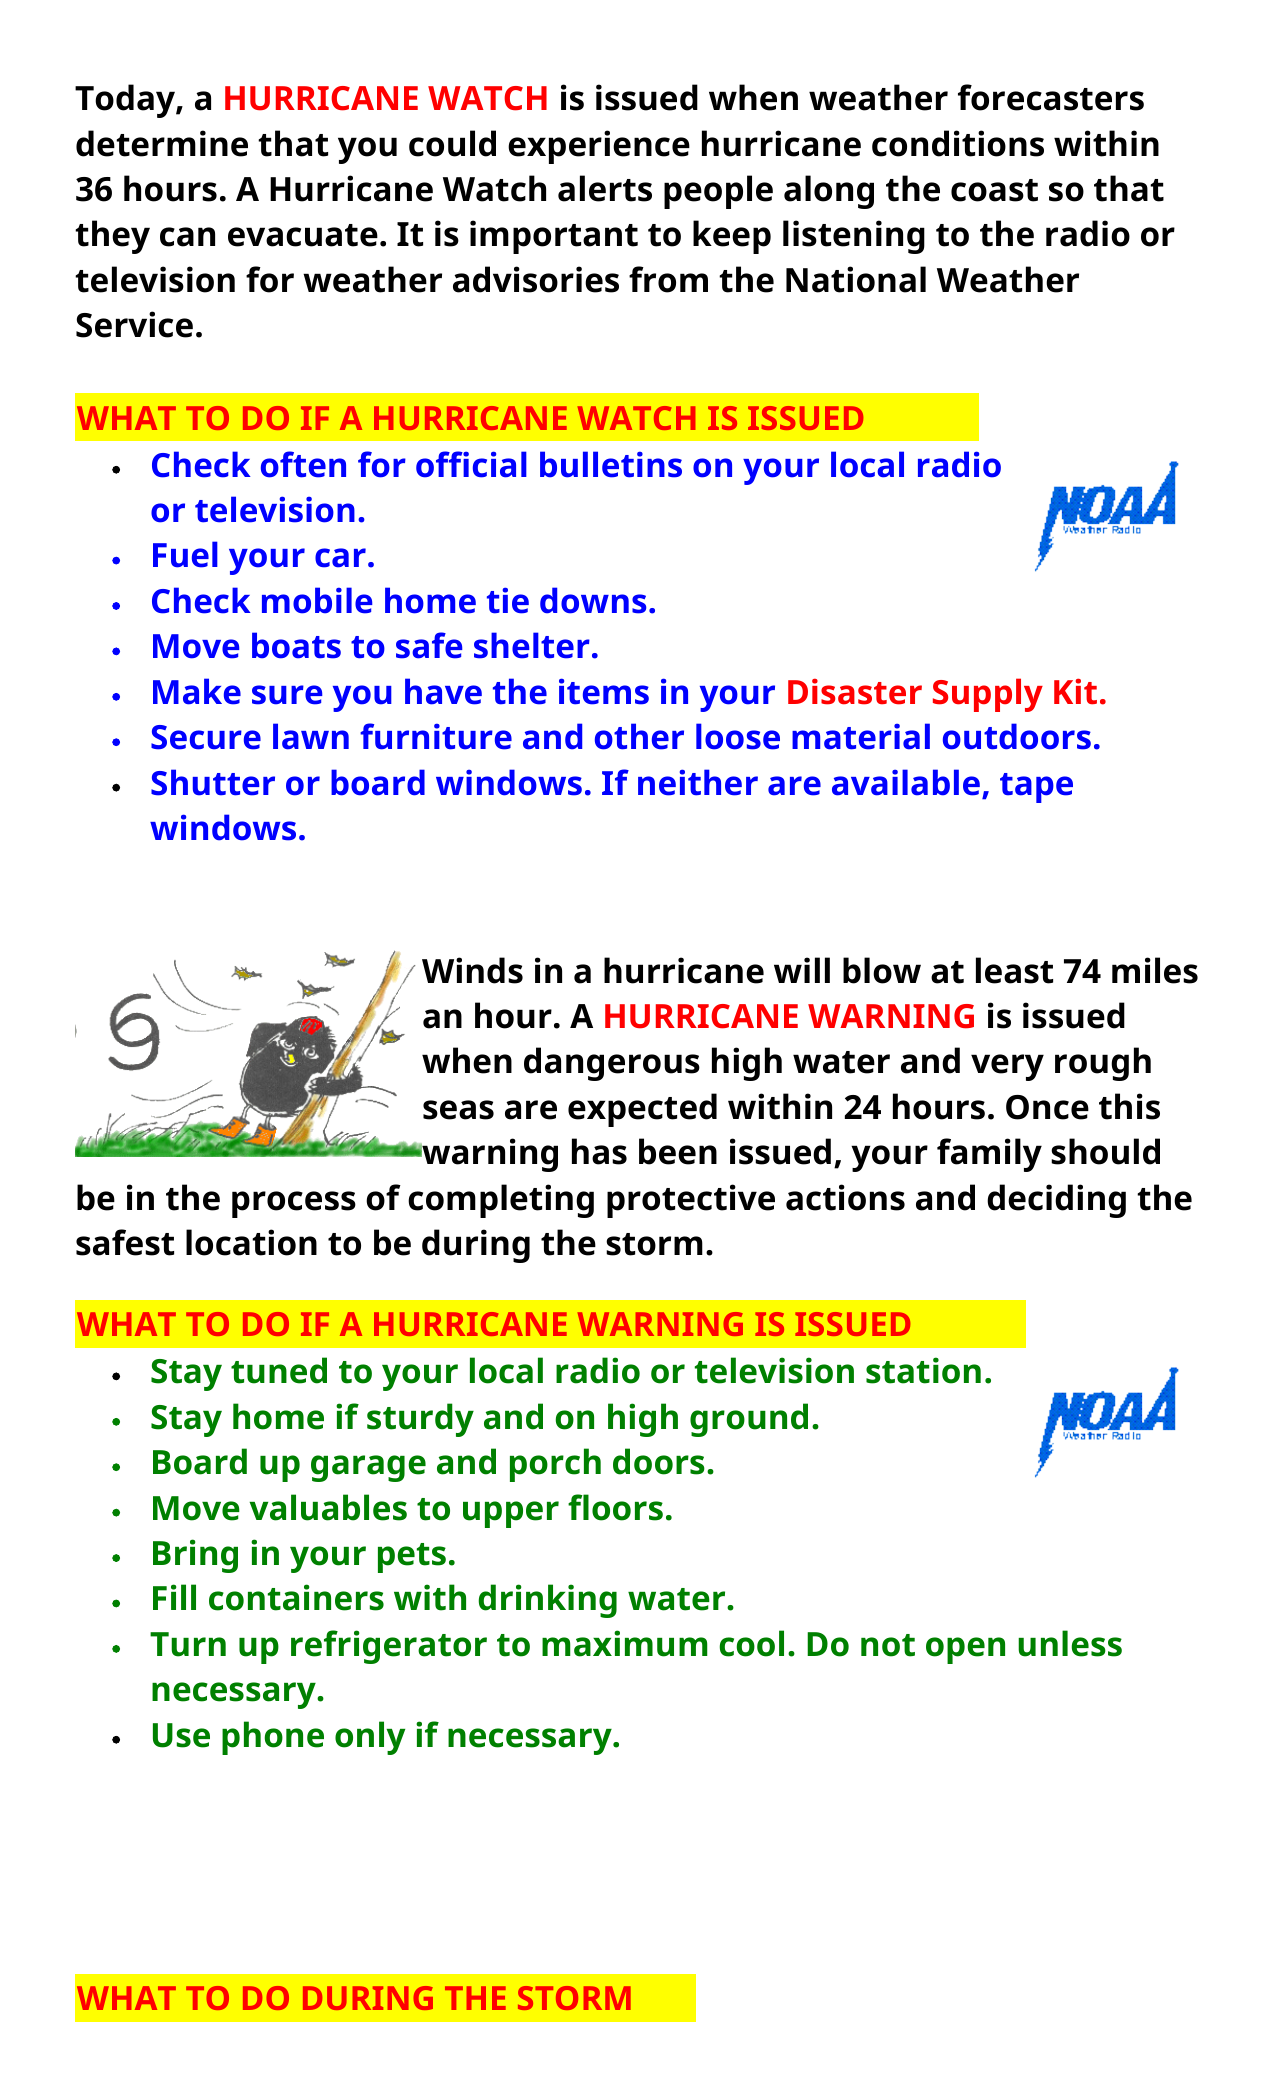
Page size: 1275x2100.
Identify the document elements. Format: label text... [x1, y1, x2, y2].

text Today, a HURRICANE WATCH is issued when weather forecasters determine that you could experience hurricane conditions within 36 hours. A Hurricane Watch alerts people along the coast so that they can evacuate. It is important to keep listening to the radio or television for weather advisories from the National Weather Service. [75, 75, 1200, 347]
list Check often for official bulletins on your local radio or television. [112, 441, 1032, 532]
picture [1032, 441, 1200, 575]
list Secure lawn furniture and other loose material outdoors. [112, 714, 1200, 759]
list Fuel your car. [112, 532, 1200, 578]
list Use phone only if necessary. [112, 1711, 1200, 1757]
list Stay tuned to your local radio or television station. [112, 1348, 1032, 1393]
list Bring in your pets. [112, 1530, 1200, 1575]
list Make sure you have the items in your Disaster Supply Kit. [112, 668, 1200, 714]
list Turn up refrigerator to maximum cool. Do not open unless necessary. [112, 1621, 1200, 1711]
table_header WHAT TO DO IF A HURRICANE WARNING IS ISSUED [75, 1300, 1026, 1348]
list Move valuables to upper floors. [112, 1484, 1200, 1530]
list Check mobile home tie downs. [112, 578, 1200, 623]
table_header WHAT TO DO IF A HURRICANE WATCH IS ISSUED [75, 393, 979, 441]
list Stay home if sturdy and on high ground. [112, 1393, 1032, 1439]
text Winds in a hurricane will blow at least 74 miles an hour. A HURRICANE WARNING is issued when dangerous high water and very rough seas are expected within 24 hours. Once this warning has been issued, your family should be in the process of completing protective actions and deciding the safest location to be during the storm. [75, 879, 1200, 1265]
picture [75, 947, 422, 1157]
list Shutter or board windows. If neither are available, tape windows. [112, 759, 1200, 850]
picture [1032, 1348, 1200, 1481]
list Move boats to safe shelter. [112, 623, 1200, 668]
list Board up garage and porch doors. [112, 1439, 1200, 1484]
list Fill containers with drinking water. [112, 1575, 1200, 1621]
table_header WHAT TO DO DURING THE STORM [75, 1974, 696, 2022]
